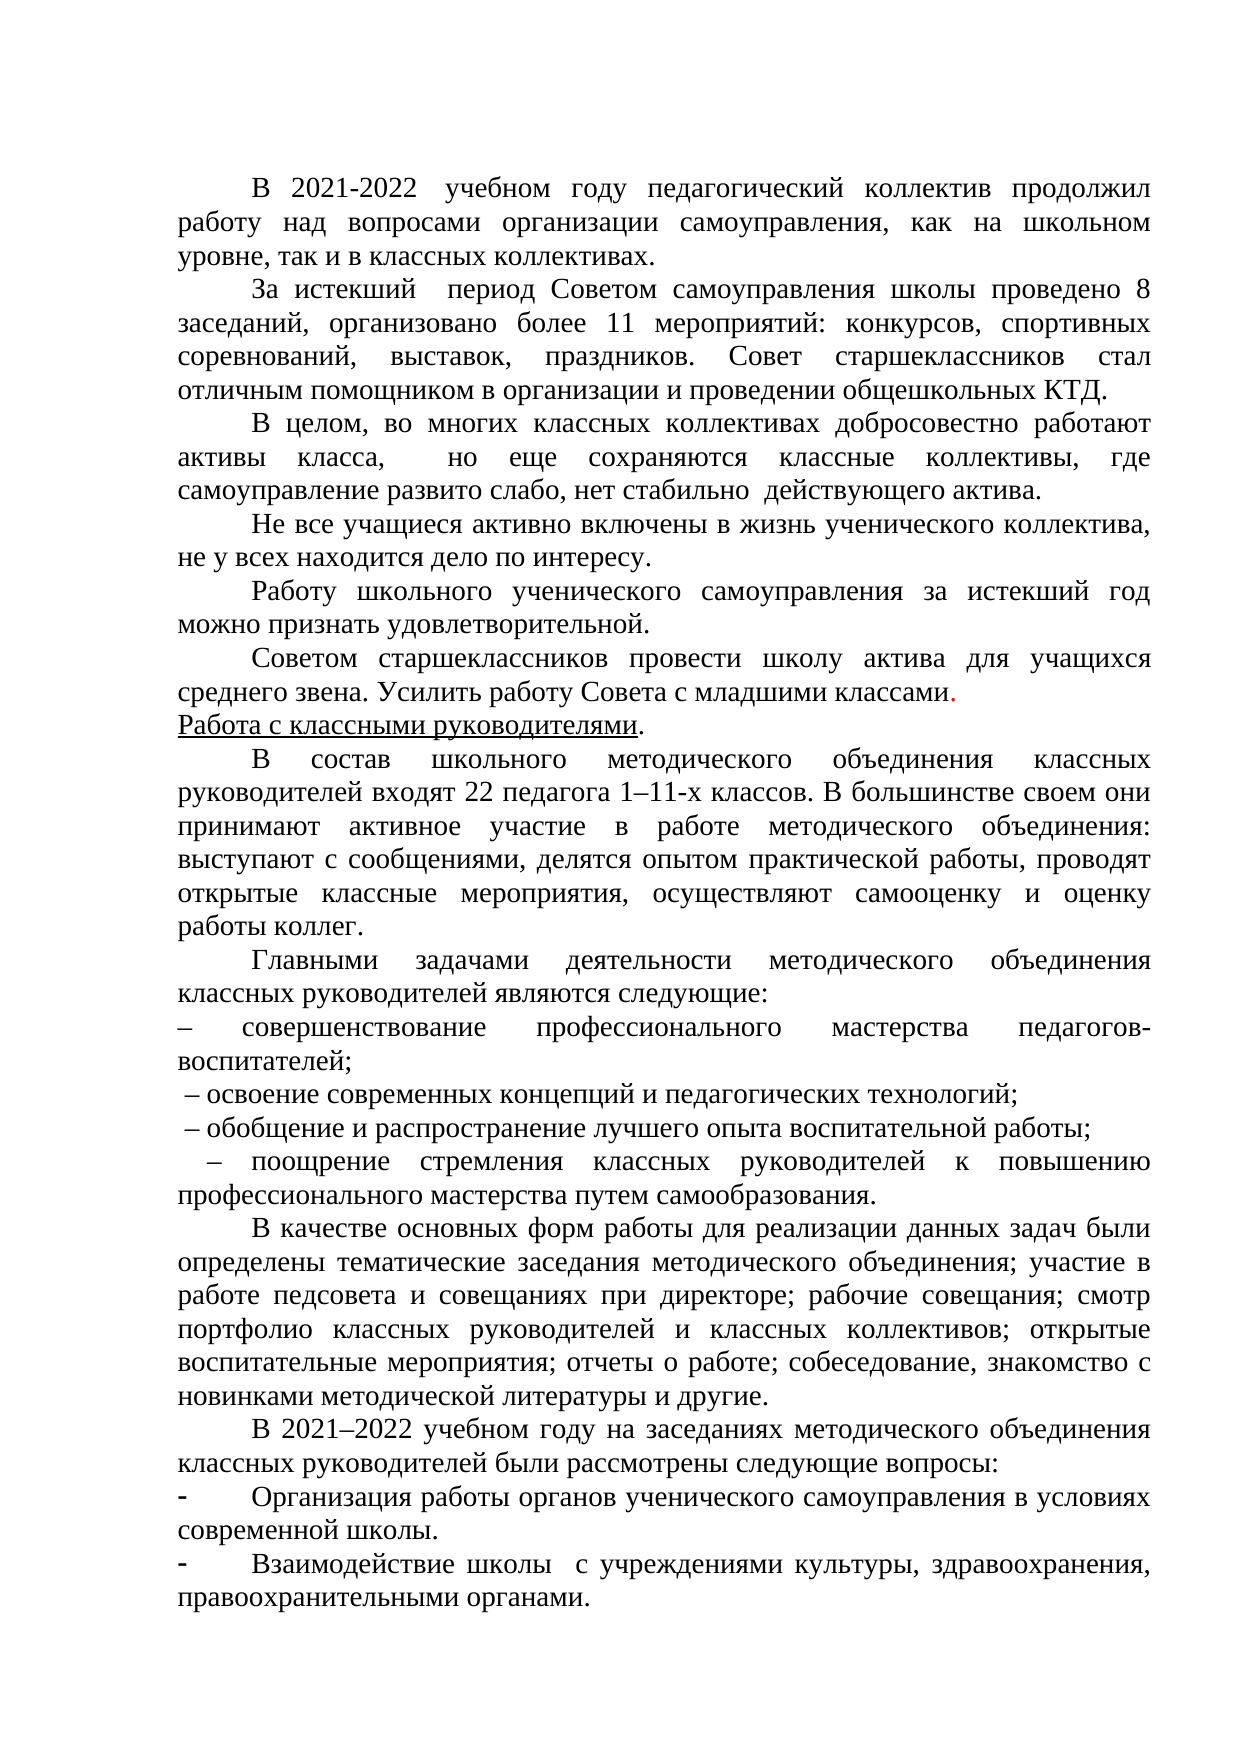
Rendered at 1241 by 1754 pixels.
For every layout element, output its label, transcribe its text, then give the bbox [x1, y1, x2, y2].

text В целом, во многих классных коллективах добросовестно работают активы класса, но еще сохраняются классные коллективы, где самоуправление развито слабо, нет стабильно действующего актива. [177, 405, 1152, 506]
text В состав школьного методического объединения классных руководителей входят 22 педагога 1–11-х классов. В большинстве своем они принимают активное участие в работе методического объединения: выступают с сообщениями, делятся опытом практической работы, проводят открытые классные мероприятия, осуществляют самооценку и оценку работы коллег. [177, 741, 1152, 942]
text В качестве основных форм работы для реализации данных задач были определены тематические заседания методического объединения; участие в работе педсовета и совещаниях при директоре; рабочие совещания; смотр портфолио классных руководителей и классных коллективов; открытые воспитательные мероприятия; отчеты о работе; собеседование, знакомство с новинками методической литературы и другие. [177, 1210, 1152, 1412]
text В 2021–2022 учебном году на заседаниях методического объединения классных руководителей были рассмотрены следующие вопросы: [177, 1412, 1152, 1479]
text – поощрение стремления классных руководителей к повышению профессионального мастерства путем самообразования. [177, 1143, 1152, 1210]
text За истекший период Советом самоуправления школы проведено 8 заседаний, организовано более 11 мероприятий: конкурсов, спортивных соревнований, выставок, праздников. Совет старшеклассников стал отличным помощником в организации и проведении общешкольных КТД. [177, 271, 1152, 405]
text В 2021-2022 учебном году педагогический коллектив продолжил работу над вопросами организации самоуправления, как на школьном уровне, так и в классных коллективах. [177, 171, 1152, 271]
text Не все учащиеся активно включены в жизнь ученического коллектива, не у всех находится дело по интересу. [177, 506, 1152, 573]
text Главными задачами деятельности методического объединения классных руководителей являются следующие: [177, 942, 1152, 1009]
text Работу школьного ученического самоуправления за истекший год можно признать удовлетворительной. [177, 573, 1152, 640]
text – освоение современных концепций и педагогических технологий; [177, 1076, 1152, 1110]
text – совершенствование профессионального мастерства педагогов-воспитателей; [177, 1009, 1152, 1076]
text Советом старшеклассников провести школу актива для учащихся среднего звена. Усилить работу Совета с младшими классами. [177, 640, 1152, 707]
list Взаимодействие школы с учреждениями культуры, здравоохранения, правоохранительными органами. [177, 1546, 1152, 1613]
list Организация работы органов ученического самоуправления в условиях современной школы. [177, 1479, 1152, 1546]
text – обобщение и распространение лучшего опыта воспитательной работы; [177, 1110, 1152, 1143]
text Работа с классными руководителями. [177, 707, 1152, 741]
